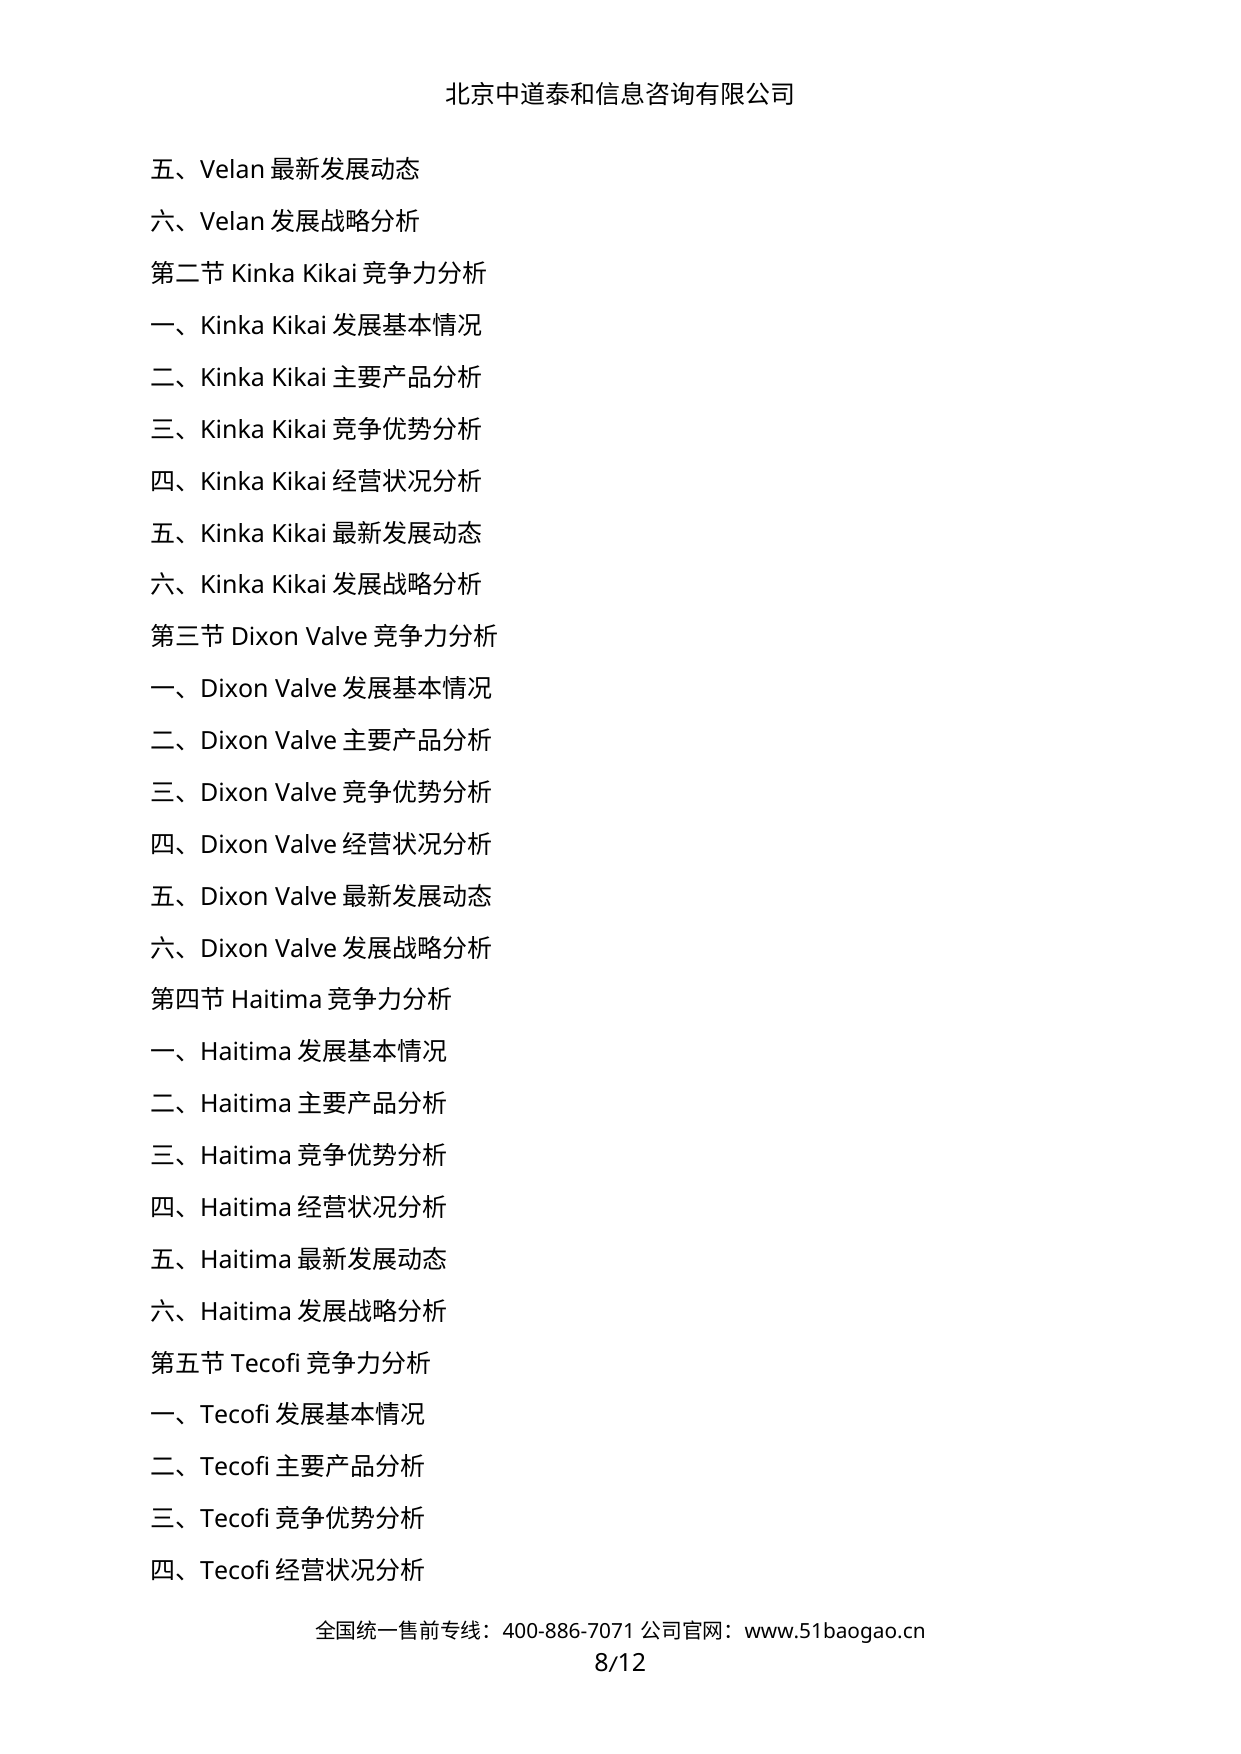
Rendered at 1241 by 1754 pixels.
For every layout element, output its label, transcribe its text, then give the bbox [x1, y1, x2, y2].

text 六、Dixon Valve发展战略分析 [150, 928, 1090, 964]
text 六、Velan发展战略分析 [150, 202, 1090, 238]
text 一、Dixon Valve发展基本情况 [150, 669, 1090, 705]
text 三、Tecofi竞争优势分析 [150, 1499, 1090, 1535]
text 一、Haitima发展基本情况 [150, 1032, 1090, 1068]
text 五、Dixon Valve最新发展动态 [150, 876, 1090, 912]
text 一、Tecofi发展基本情况 [150, 1395, 1090, 1431]
text 第二节 Kinka Kikai竞争力分析 [150, 254, 1090, 290]
text 六、Haitima发展战略分析 [150, 1291, 1090, 1327]
text 二、Haitima主要产品分析 [150, 1084, 1090, 1120]
text 三、Haitima竞争优势分析 [150, 1136, 1090, 1172]
text 四、Kinka Kikai经营状况分析 [150, 461, 1090, 497]
text 四、Dixon Valve经营状况分析 [150, 824, 1090, 861]
text 二、Tecofi主要产品分析 [150, 1447, 1090, 1483]
text 五、Kinka Kikai最新发展动态 [150, 513, 1090, 549]
text 二、Kinka Kikai主要产品分析 [150, 357, 1090, 394]
text 六、Kinka Kikai发展战略分析 [150, 565, 1090, 601]
text 一、Kinka Kikai发展基本情况 [150, 306, 1090, 342]
text 三、Kinka Kikai竞争优势分析 [150, 409, 1090, 446]
text 四、Tecofi经营状况分析 [150, 1551, 1090, 1587]
text 三、Dixon Valve竞争优势分析 [150, 772, 1090, 809]
text 第四节 Haitima竞争力分析 [150, 980, 1090, 1016]
text 第五节 Tecofi竞争力分析 [150, 1343, 1090, 1379]
text 二、Dixon Valve主要产品分析 [150, 721, 1090, 757]
text 五、Haitima最新发展动态 [150, 1239, 1090, 1276]
text 第三节 Dixon Valve竞争力分析 [150, 617, 1090, 653]
text 五、Velan最新发展动态 [150, 150, 1090, 186]
text 四、Haitima经营状况分析 [150, 1187, 1090, 1224]
